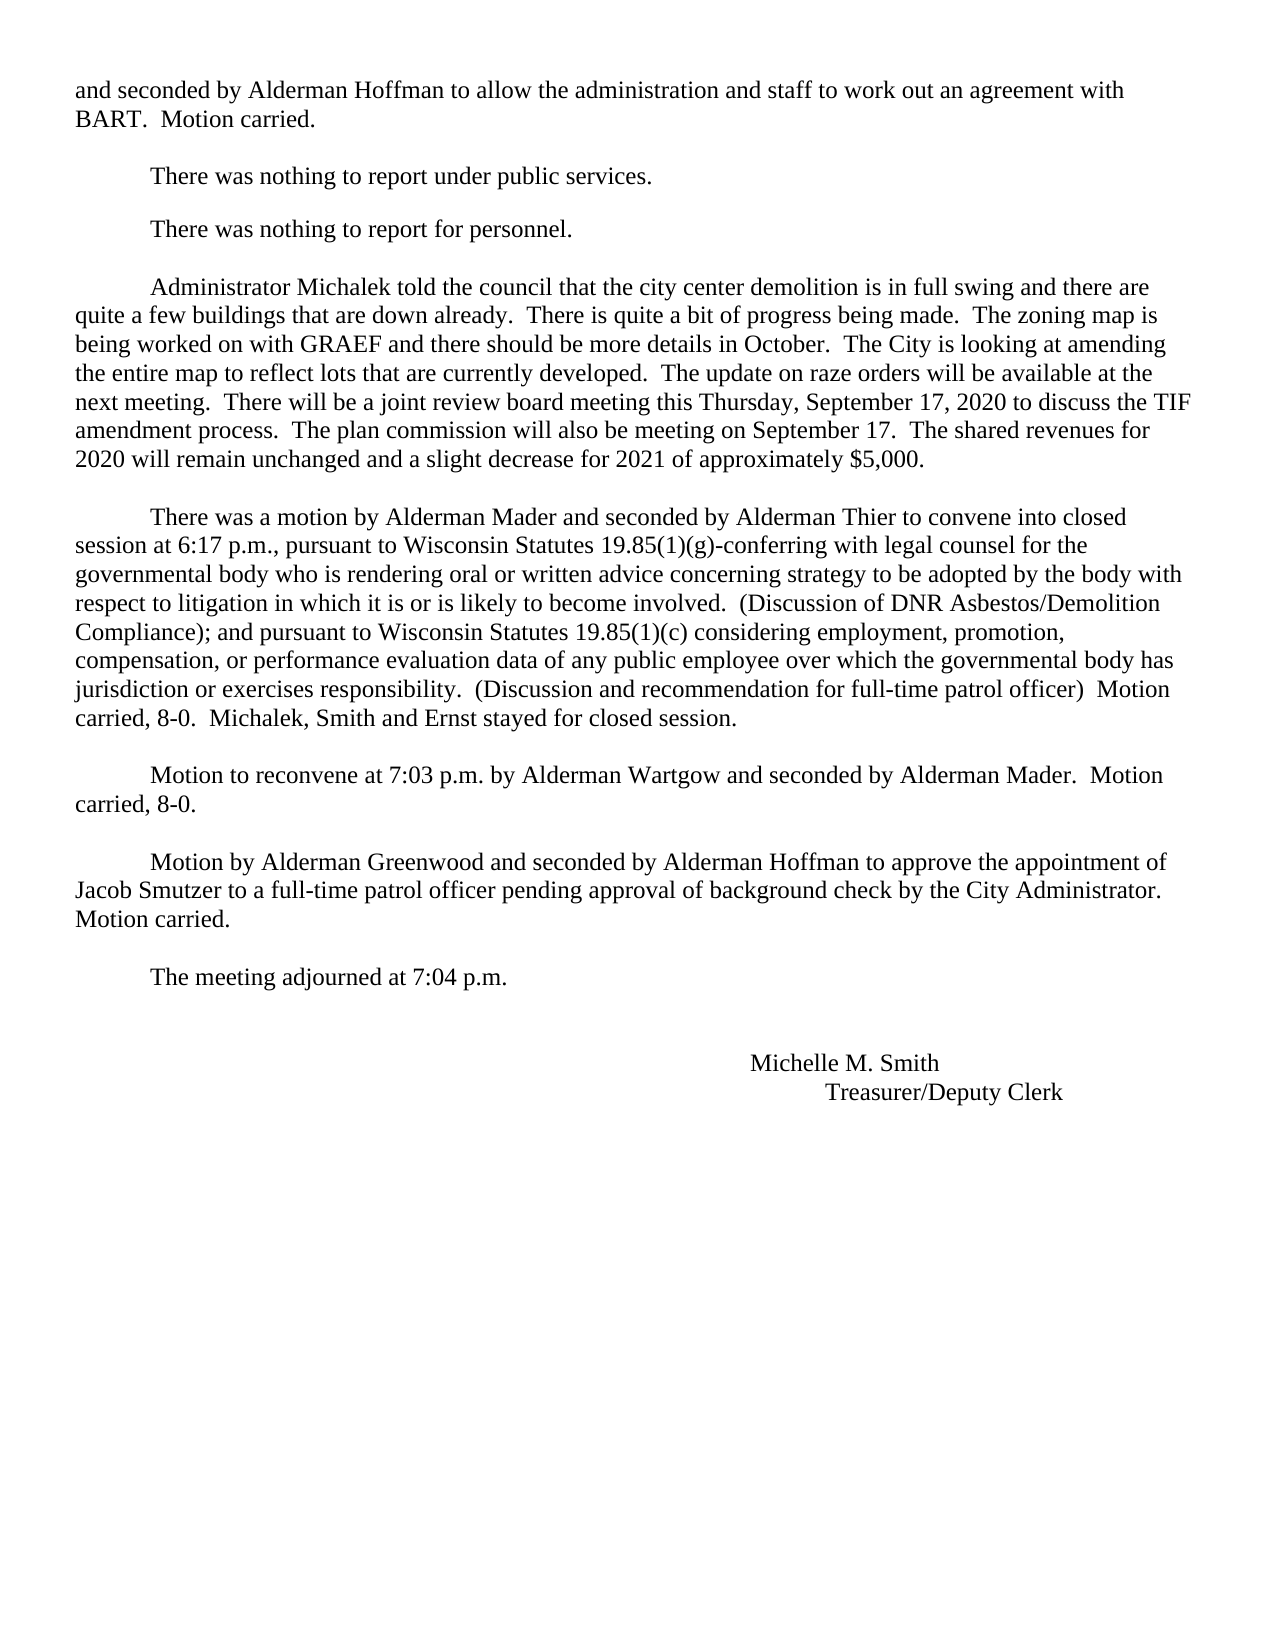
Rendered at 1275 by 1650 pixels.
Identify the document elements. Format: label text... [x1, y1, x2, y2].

text There was nothing to report for personnel. [75, 214, 1200, 243]
text The meeting adjourned at 7:04 p.m. [75, 962, 1200, 990]
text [75, 75, 1200, 132]
text Administrator Michalek told the council that the city center demolition is in full swing and there are quite a few buildings that are down already. There is quite a bit of progress being made. The zoning map is being worked on with GRAEF and there should be more details in October. The City is looking at amending the entire map to reflect lots that are currently developed. The update on raze orders will be available at the next meeting. There will be a joint review board meeting this Thursday, September 17, 2020 to discuss the TIF amendment process. The plan commission will also be meeting on September 17. The shared revenues for 2020 will remain unchanged and a slight decrease for 2021 of approximately $5,000. [75, 272, 1200, 473]
text Motion by Alderman Greenwood and seconded by Alderman Hoffman to approve the appointment of Jacob Smutzer to a full-time patrol officer pending approval of background check by the City Administrator. Motion carried. [75, 847, 1200, 933]
text Motion to reconvene at 7:03 p.m. by Alderman Wartgow and seconded by Alderman Mader. Motion carried, 8-0. [75, 760, 1200, 818]
text There was a motion by Alderman Mader and seconded by Alderman Thier to convene into closed session at 6:17 p.m., pursuant to Wisconsin Statutes 19.85(1)(g)-conferring with legal counsel for the governmental body who is rendering oral or written advice concerning strategy to be adopted by the body with respect to litigation in which it is or is likely to become involved. (Discussion of DNR Asbestos/Demolition Compliance); and pursuant to Wisconsin Statutes 19.85(1)(c) considering employment, promotion, compensation, or performance evaluation data of any public employee over which the governmental body has jurisdiction or exercises responsibility. (Discussion and recommendation for full-time patrol officer) Motion carried, 8-0. Michalek, Smith and Ernst stayed for closed session. [75, 502, 1200, 732]
text There was nothing to report under public services. [75, 161, 1200, 190]
text Michelle M. Smith Treasurer/Deputy Clerk [75, 1048, 1200, 1105]
